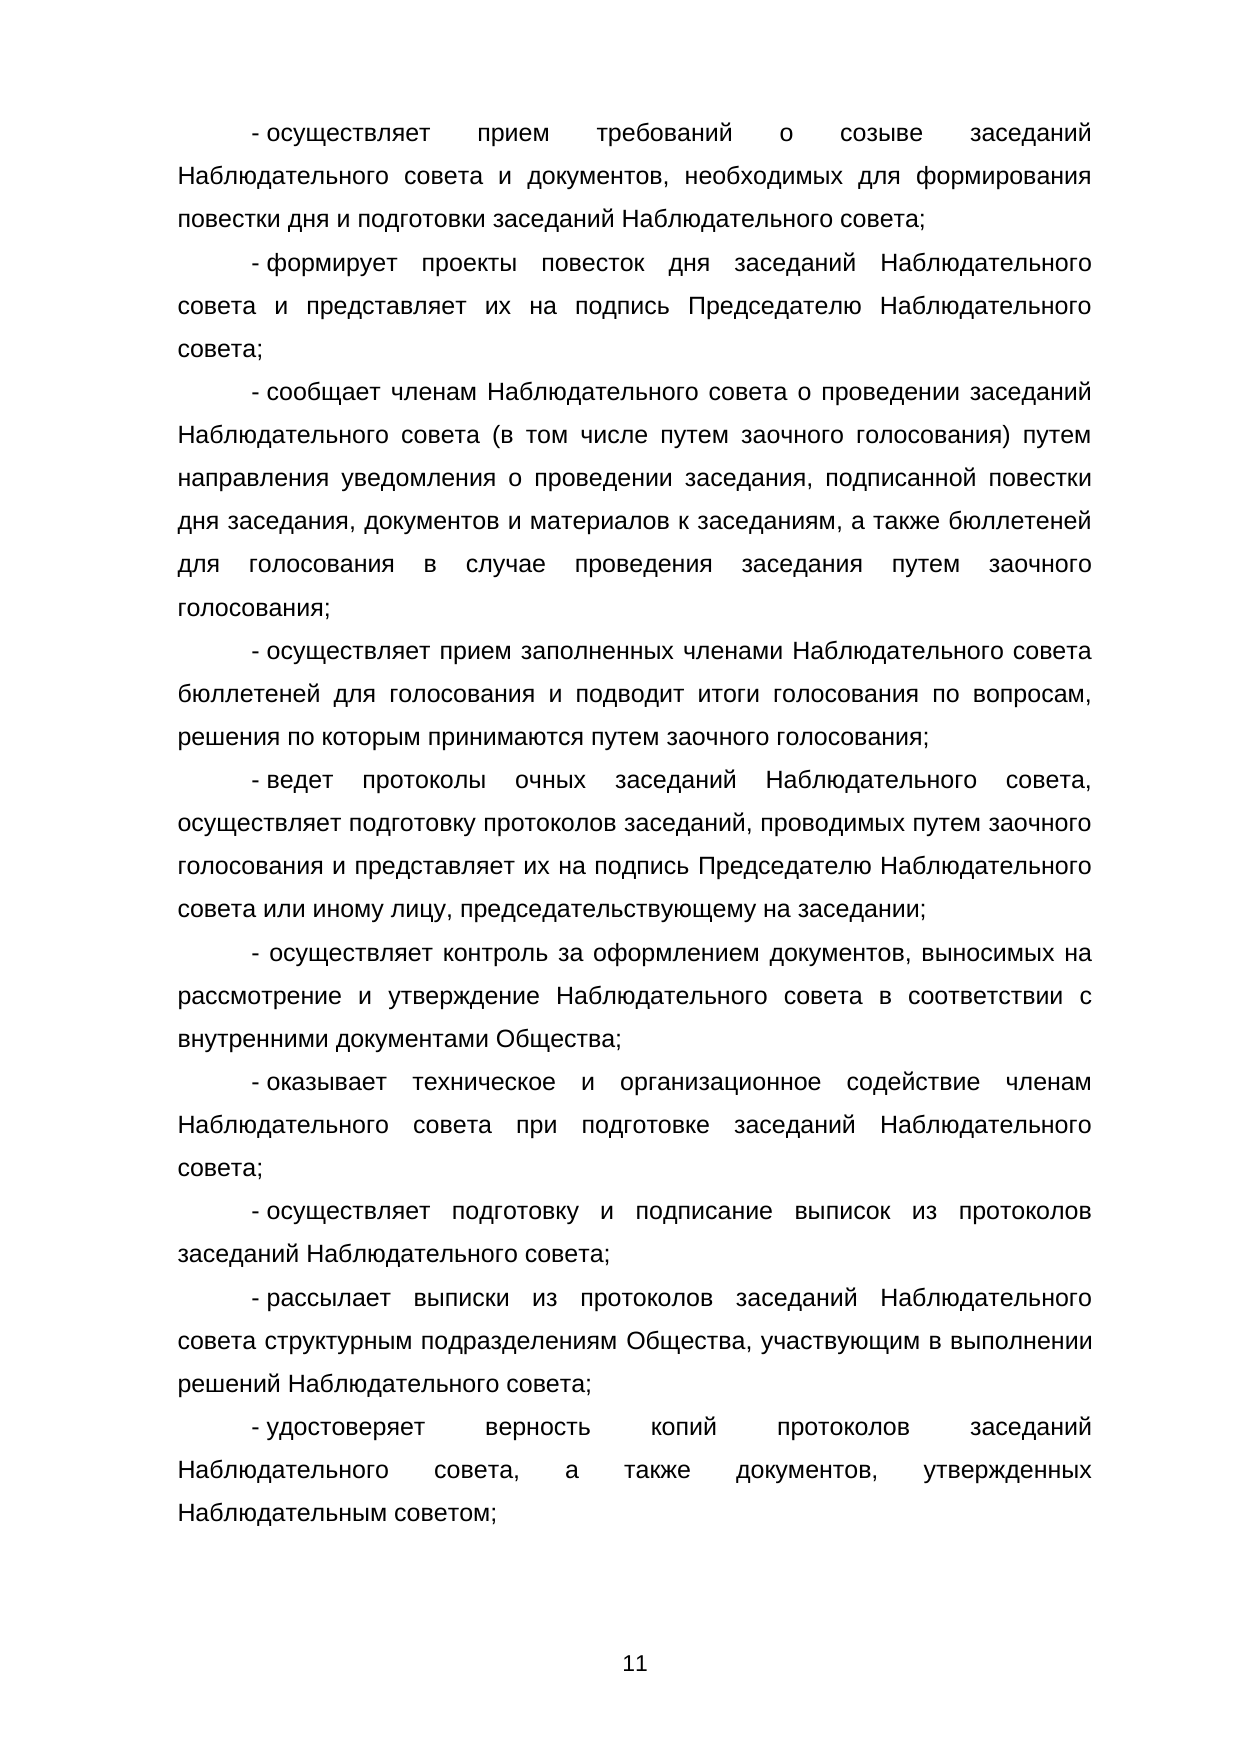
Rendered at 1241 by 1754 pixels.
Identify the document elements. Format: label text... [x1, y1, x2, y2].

text - осуществляет прием заполненных членами Наблюдательного совета бюллетеней для голосования и подводит итоги голосования по вопросам, решения по которым принимаются путем заочного голосования; [177, 636, 1093, 751]
text - ведет протоколы очных заседаний Наблюдательного совета, осуществляет подготовку протоколов заседаний, проводимых путем заочного голосования и представляет их на подпись Председателю Наблюдательного совета или иному лицу, председательствующему на заседании; [177, 765, 1093, 923]
text - удостоверяет верность копий протоколов заседаний Наблюдательного совета, а также документов, утвержденных Наблюдательным советом; [177, 1412, 1093, 1527]
text - осуществляет прием требований о созыве заседаний Наблюдательного совета и документов, необходимых для формирования повестки дня и подготовки заседаний Наблюдательного совета; [177, 118, 1093, 233]
text - оказывает техническое и организационное содействие членам Наблюдательного совета при подготовке заседаний Наблюдательного совета; [177, 1067, 1093, 1182]
text - осуществляет контроль за оформлением документов, выносимых на рассмотрение и утверждение Наблюдательного совета в соответствии с внутренними документами Общества; [177, 937, 1093, 1052]
text - формирует проекты повесток дня заседаний Наблюдательного совета и представляет их на подпись Председателю Наблюдательного совета; [177, 247, 1093, 362]
text - рассылает выписки из протоколов заседаний Наблюдательного совета структурным подразделениям Общества, участвующим в выполнении решений Наблюдательного совета; [177, 1282, 1093, 1397]
text - сообщает членам Наблюдательного совета о проведении заседаний Наблюдательного совета (в том числе путем заочного голосования) путем направления уведомления о проведении заседания, подписанной повестки дня заседания, документов и материалов к заседаниям, а также бюллетеней для голосования в случае проведения заседания путем заочного голосования; [177, 377, 1093, 621]
text - осуществляет подготовку и подписание выписок из протоколов заседаний Наблюдательного совета; [177, 1196, 1093, 1268]
